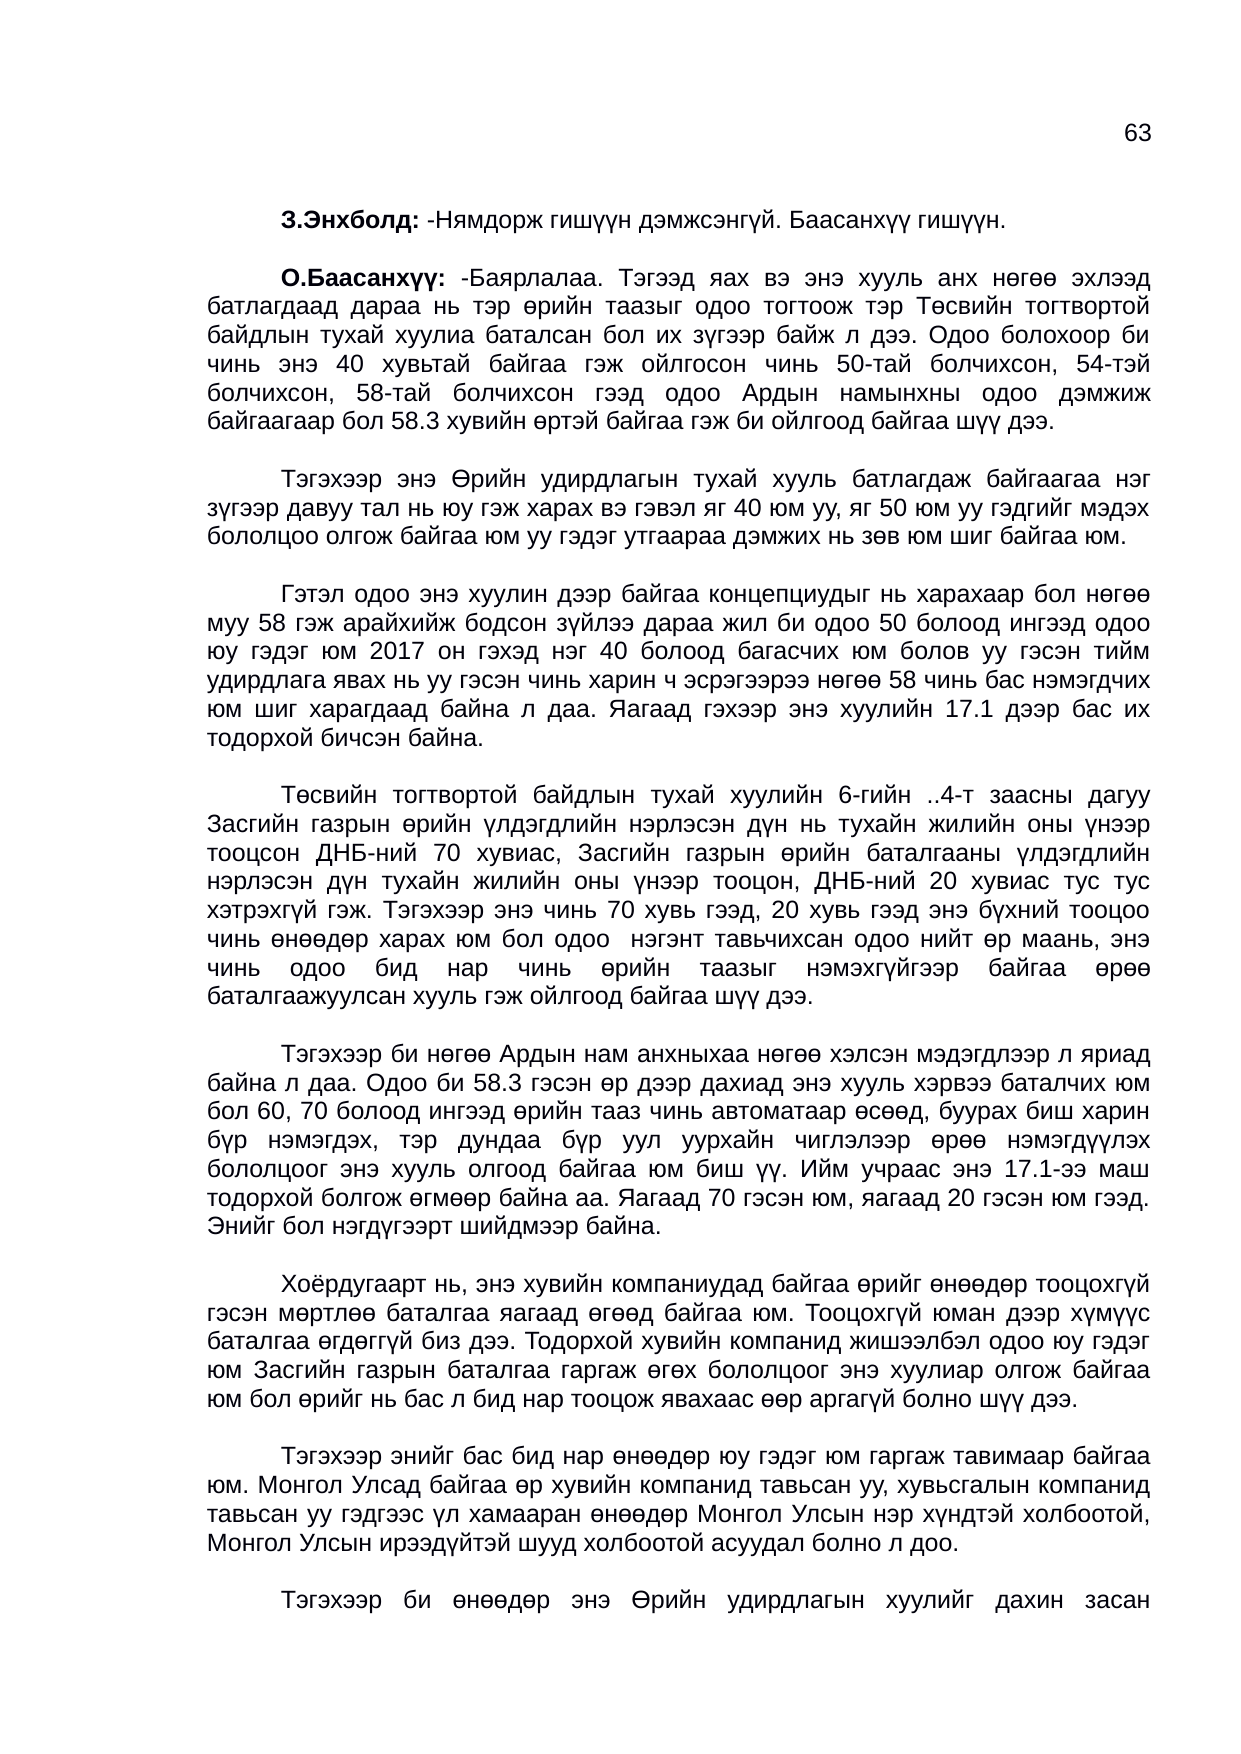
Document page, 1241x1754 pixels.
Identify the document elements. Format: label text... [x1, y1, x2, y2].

text З.Энхболд: -Нямдорж гишүүн дэмжсэнгүй. Баасанхүү гишүүн. [207, 205, 1152, 234]
text Гэтэл одоо энэ хуулин дээр байгаа концепциудыг нь харахаар бол нөгөө муу 58 гэж арайхийж бодсон зүйлээ дараа жил би одоо 50 болоод ингээд одоо юу гэдэг юм 2017 он гэхэд нэг 40 болоод багасчих юм болов уу гэсэн тийм удирдлага явах нь уу гэсэн чинь харин ч эсрэгээрээ нөгөө 58 чинь бас нэмэгдчих юм шиг харагдаад байна л даа. Яагаад гэхээр энэ хуулийн 17.1 дээр бас их тодорхой бичсэн байна. [207, 579, 1152, 751]
text Тэгэхээр би нөгөө Ардын нам анхныхаа нөгөө хэлсэн мэдэгдлээр л яриад байна л даа. Одоо би 58.3 гэсэн өр дээр дахиад энэ хууль хэрвээ баталчих юм бол 60, 70 болоод ингээд өрийн тааз чинь автоматаар өсөөд, буурах биш харин бүр нэмэгдэх, тэр дундаа бүр уул уурхайн чиглэлээр өрөө нэмэгдүүлэх бололцоог энэ хууль олгоод байгаа юм биш үү. Ийм учраас энэ 17.1-ээ маш тодорхой болгож өгмөөр байна аа. Яагаад 70 гэсэн юм, яагаад 20 гэсэн юм гээд. Энийг бол нэгдүгээрт шийдмээр байна. [207, 1039, 1152, 1240]
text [207, 1585, 1152, 1614]
text Тэгэхээр энийг бас бид нар өнөөдөр юу гэдэг юм гаргаж тавимаар байгаа юм. Монгол Улсад байгаа өр хувийн компанид тавьсан уу, хувьсгалын компанид тавьсан уу гэдгээс үл хамааран өнөөдөр Монгол Улсын нэр хүндтэй холбоотой, Монгол Улсын ирээдүйтэй шууд холбоотой асуудал болно л доо. [207, 1441, 1152, 1556]
text О.Баасанхүү: -Баярлалаа. Тэгээд яах вэ энэ хууль анх нөгөө эхлээд батлагдаад дараа нь тэр өрийн таазыг одоо тогтоож тэр Төсвийн тогтвортой байдлын тухай хуулиа баталсан бол их зүгээр байж л дээ. Одоо болохоор би чинь энэ 40 хувьтай байгаа гэж ойлгосон чинь 50-тай болчихсон, 54-тэй болчихсон, 58-тай болчихсон гээд одоо Ардын намынхны одоо дэмжиж байгаагаар бол 58.3 хувийн өртэй байгаа гэж би ойлгоод байгаа шүү дээ. [207, 263, 1152, 435]
text Хоёрдугаарт нь, энэ хувийн компаниудад байгаа өрийг өнөөдөр тооцохгүй гэсэн мөртлөө баталгаа яагаад өгөөд байгаа юм. Тооцохгүй юман дээр хүмүүс баталгаа өгдөггүй биз дээ. Тодорхой хувийн компанид жишээлбэл одоо юу гэдэг юм Засгийн газрын баталгаа гаргаж өгөх бололцоог энэ хуулиар олгож байгаа юм бол өрийг нь бас л бид нар тооцож явахаас өөр аргагүй болно шүү дээ. [207, 1269, 1152, 1413]
text Тэгэхээр энэ Өрийн удирдлагын тухай хууль батлагдаж байгаагаа нэг зүгээр давуу тал нь юу гэж харах вэ гэвэл яг 40 юм уу, яг 50 юм уу гэдгийг мэдэх бололцоо олгож байгаа юм уу гэдэг утгаараа дэмжих нь зөв юм шиг байгаа юм. [207, 464, 1152, 550]
text Төсвийн тогтвортой байдлын тухай хуулийн 6-гийн ..4-т заасны дагуу Засгийн газрын өрийн үлдэгдлийн нэрлэсэн дүн нь тухайн жилийн оны үнээр тооцсон ДНБ-ний 70 хувиас, Засгийн газрын өрийн баталгааны үлдэгдлийн нэрлэсэн дүн тухайн жилийн оны үнээр тооцон, ДНБ-ний 20 хувиас тус тус хэтрэхгүй гэж. Тэгэхээр энэ чинь 70 хувь гээд, 20 хувь гээд энэ бүхний тооцоо чинь өнөөдөр харах юм бол одоо нэгэнт тавьчихсан одоо нийт өр маань, энэ чинь одоо бид нар чинь өрийн таазыг нэмэхгүйгээр байгаа өрөө баталгаажуулсан хууль гэж ойлгоод байгаа шүү дээ. [207, 780, 1152, 1010]
